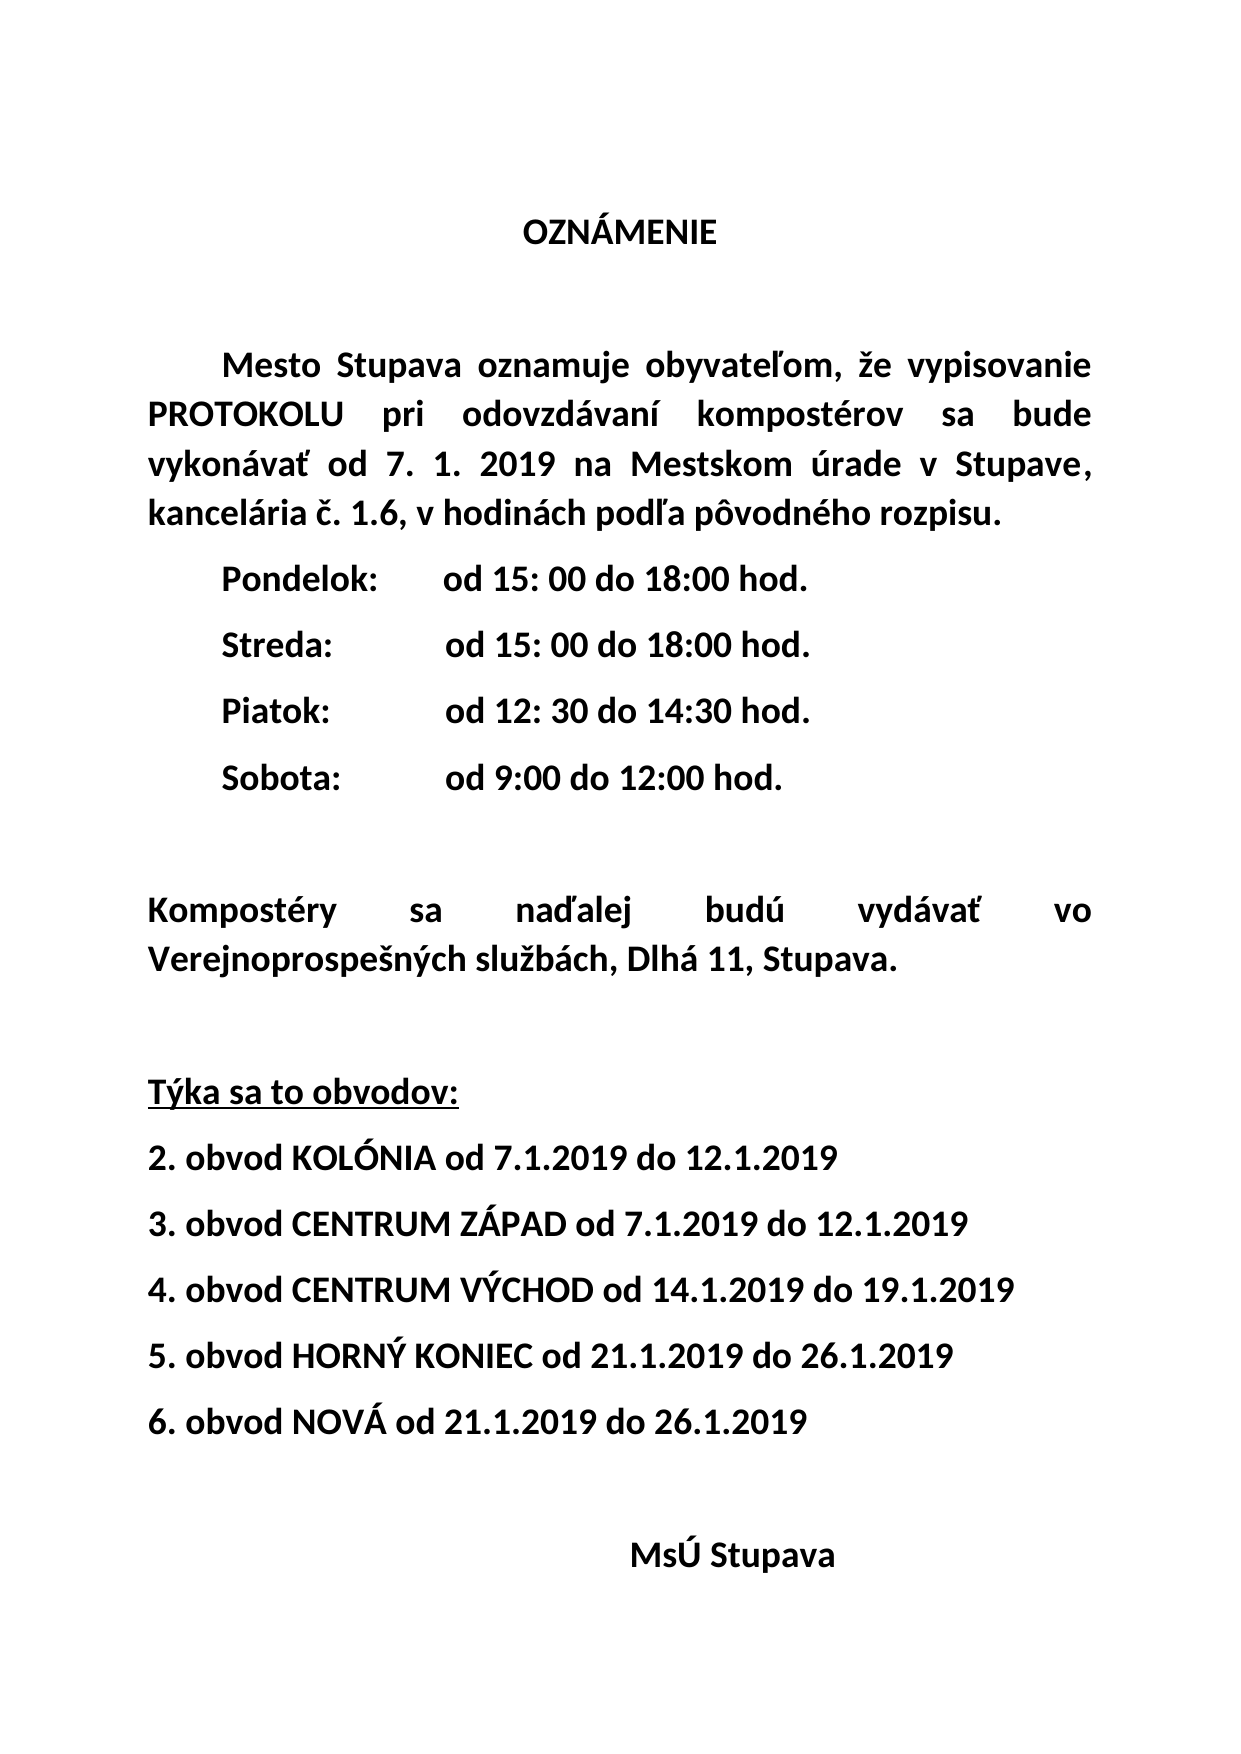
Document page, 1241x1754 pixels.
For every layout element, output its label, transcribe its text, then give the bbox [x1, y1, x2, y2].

text 2. obvod KOLÓNIA od 7.1.2019 do 12.1.2019 [148, 1134, 1093, 1179]
text OZNÁMENIE [148, 208, 1093, 254]
text Týka sa to obvodov: [148, 1068, 1093, 1113]
text 3. obvod CENTRUM ZÁPAD od 7.1.2019 do 12.1.2019 [148, 1200, 1093, 1246]
text Sobota: od 9:00 do 12:00 hod. [148, 753, 1093, 799]
text Kompostéry sa naďalej budú vydávať vo Verejnoprospešných službách, Dlhá 11, Stupava. [148, 886, 1093, 981]
text Piatok: od 12: 30 do 14:30 hod. [148, 687, 1093, 733]
text 6. obvod NOVÁ od 21.1.2019 do 26.1.2019 [148, 1398, 1093, 1444]
text MsÚ Stupava [148, 1531, 1093, 1576]
text Streda: od 15: 00 do 18:00 hod. [148, 621, 1093, 667]
text 4. obvod CENTRUM VÝCHOD od 14.1.2019 do 19.1.2019 [148, 1266, 1093, 1312]
text 5. obvod HORNÝ KONIEC od 21.1.2019 do 26.1.2019 [148, 1332, 1093, 1378]
text Mesto Stupava oznamuje obyvateľom, že vypisovanie PROTOKOLU pri odovzdávaní kompostérov sa bude vykonávať od 7. 1. 2019 na Mestskom úrade v Stupave, kancelária č. 1.6, v hodinách podľa pôvodného rozpisu. [148, 341, 1093, 535]
text Pondelok: od 15: 00 do 18:00 hod. [148, 555, 1093, 601]
